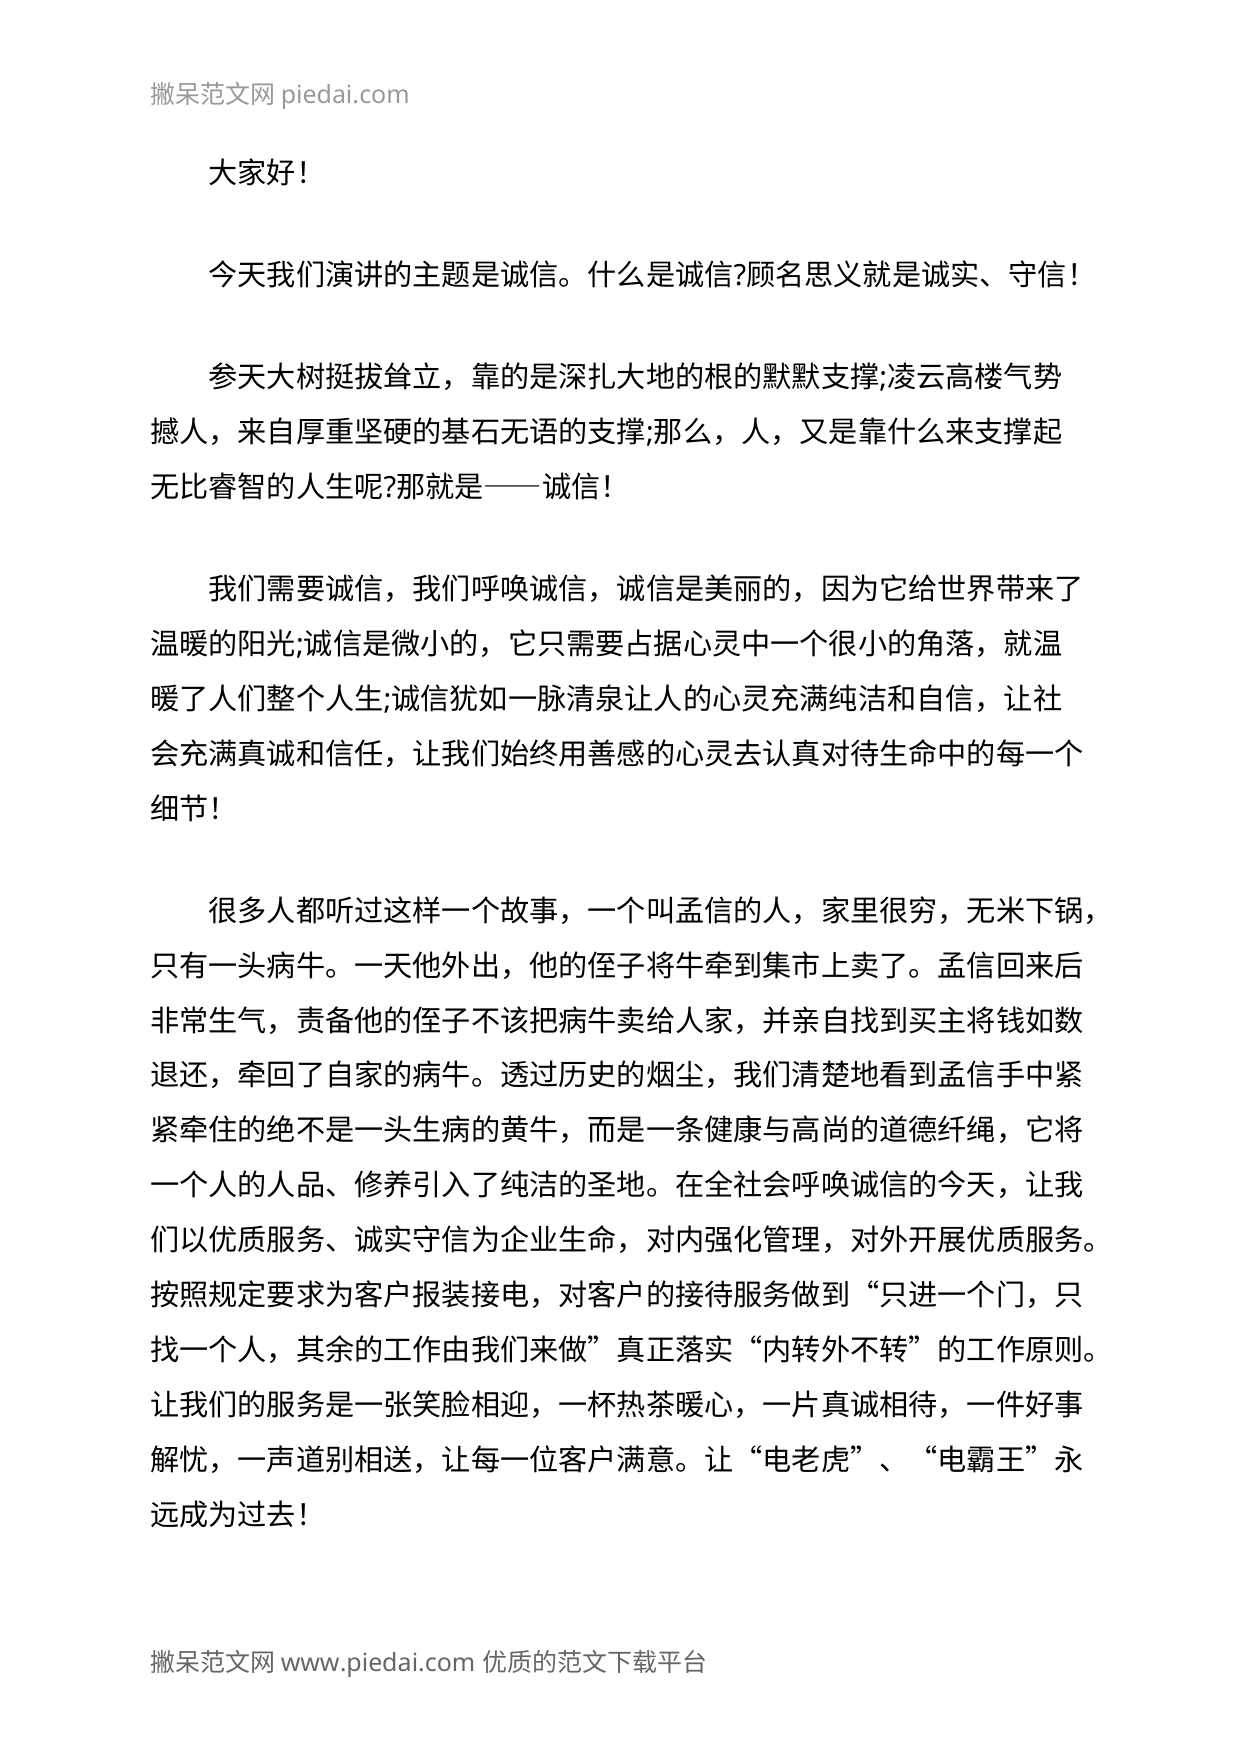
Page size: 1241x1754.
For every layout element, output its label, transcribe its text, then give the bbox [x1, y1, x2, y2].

text 今天我们演讲的主题是诚信。什么是诚信?顾名思义就是诚实、守信！ [150, 252, 1090, 294]
text 参天大树挺拔耸立，靠的是深扎大地的根的默默支撑;凌云高楼气势撼人，来自厚重坚硬的基石无语的支撑;那么，人，又是靠什么来支撑起无比睿智的人生呢?那就是——诚信！ [150, 354, 1090, 506]
text 我们需要诚信，我们呼唤诚信，诚信是美丽的，因为它给世界带来了温暖的阳光;诚信是微小的，它只需要占据心灵中一个很小的角落，就温暖了人们整个人生;诚信犹如一脉清泉让人的心灵充满纯洁和自信，让社会充满真诚和信任，让我们始终用善感的心灵去认真对待生命中的每一个细节！ [150, 566, 1090, 828]
text 很多人都听过这样一个故事，一个叫孟信的人，家里很穷，无米下锅，只有一头病牛。一天他外出，他的侄子将牛牵到集市上卖了。孟信回来后非常生气，责备他的侄子不该把病牛卖给人家，并亲自找到买主将钱如数退还，牵回了自家的病牛。透过历史的烟尘，我们清楚地看到孟信手中紧紧牵住的绝不是一头生病的黄牛，而是一条健康与高尚的道德纤绳，它将一个人的人品、修养引入了纯洁的圣地。在全社会呼唤诚信的今天，让我们以优质服务、诚实守信为企业生命，对内强化管理，对外开展优质服务。按照规定要求为客户报装接电，对客户的接待服务做到“只进一个门，只找一个人，其余的工作由我们来做”真正落实“内转外不转”的工作原则。让我们的服务是一张笑脸相迎，一杯热茶暖心，一片真诚相待，一件好事解忧，一声道别相送，让每一位客户满意。让“电老虎”、“电霸王”永远成为过去！ [150, 887, 1090, 1533]
text 大家好！ [150, 150, 1090, 192]
